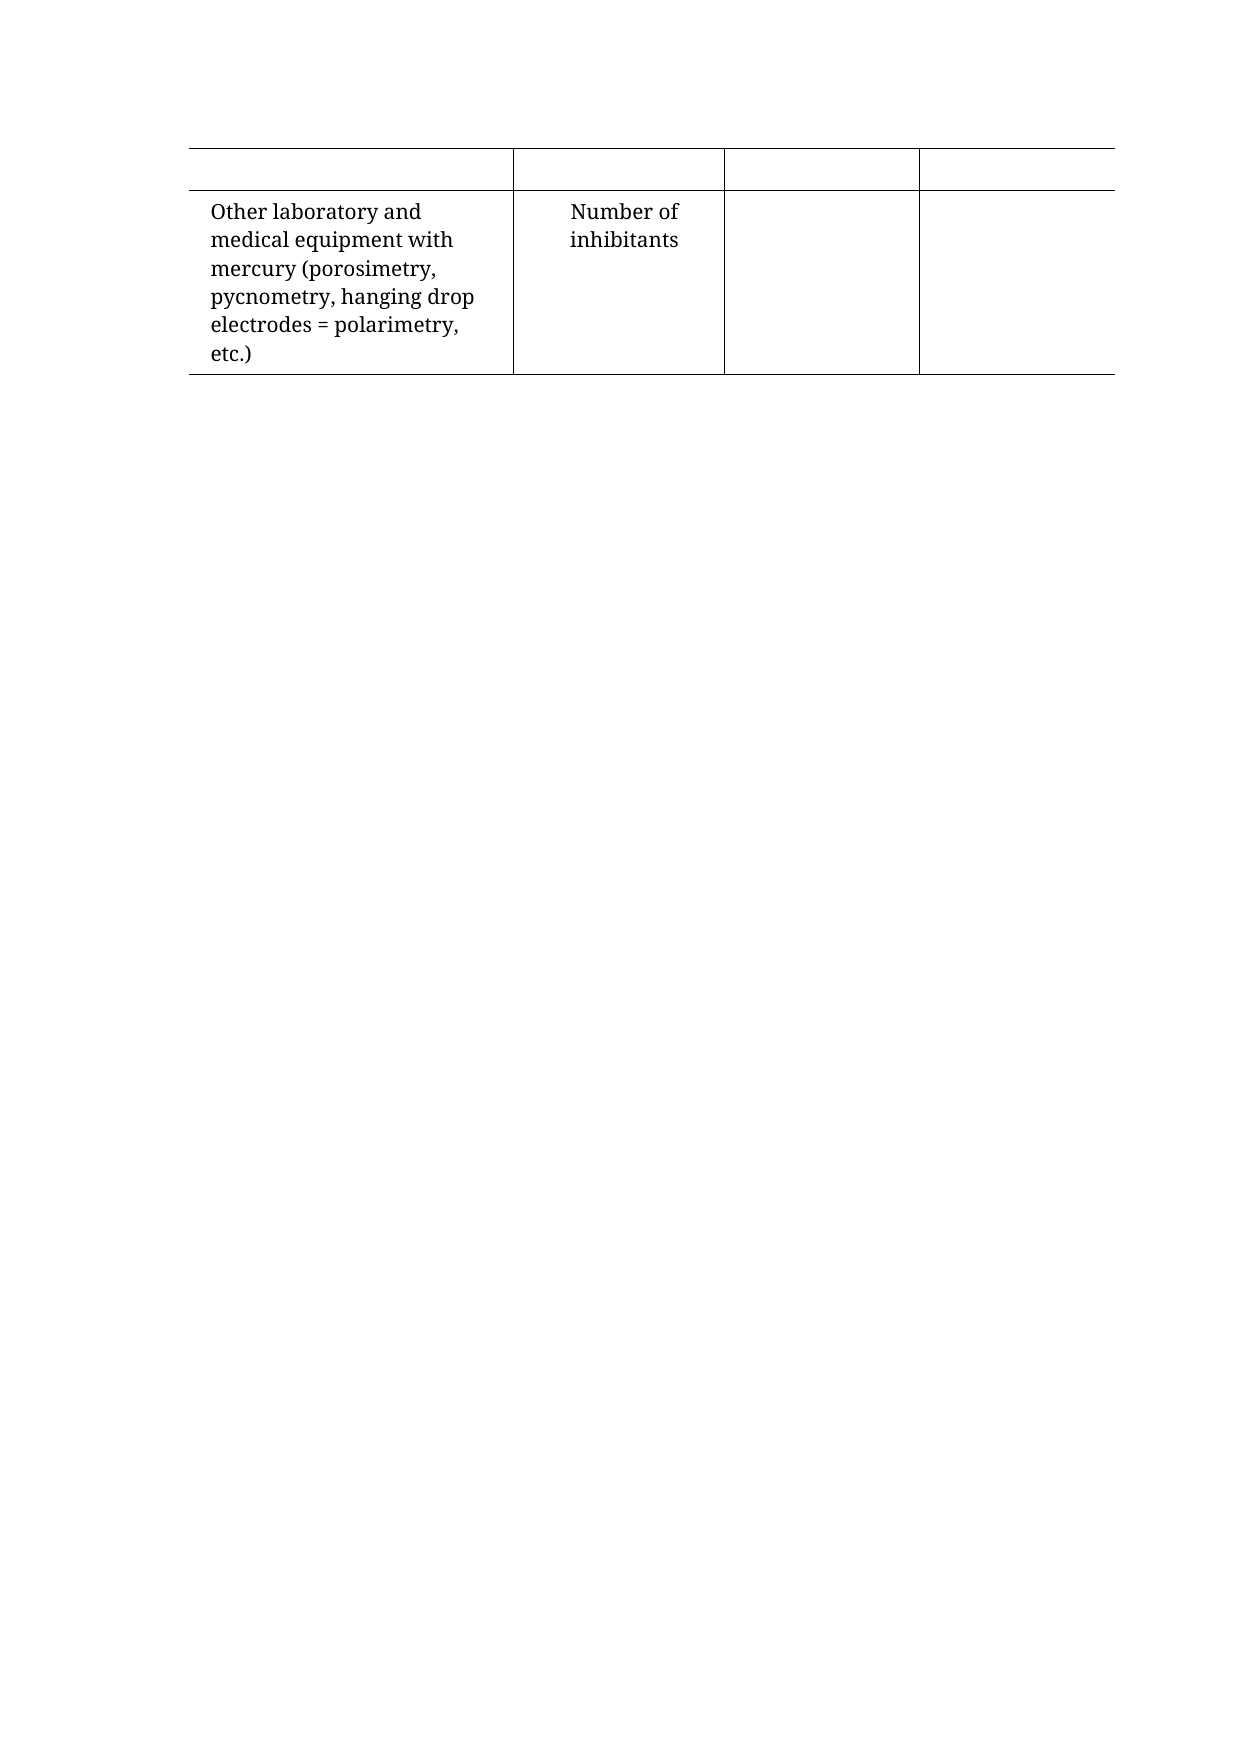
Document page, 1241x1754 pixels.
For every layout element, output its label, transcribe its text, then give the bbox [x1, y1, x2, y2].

table_cell [920, 149, 1115, 189]
table_cell [920, 191, 1115, 374]
table_cell [514, 149, 724, 189]
table_cell [725, 149, 919, 189]
table_cell [725, 191, 919, 374]
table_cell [514, 191, 724, 374]
table_cell [189, 149, 513, 189]
table_cell Other laboratory and medical equipment with mercury (porosimetry, pycnometry, hanging drop electrodes = polarimetry, etc.) [189, 191, 513, 374]
